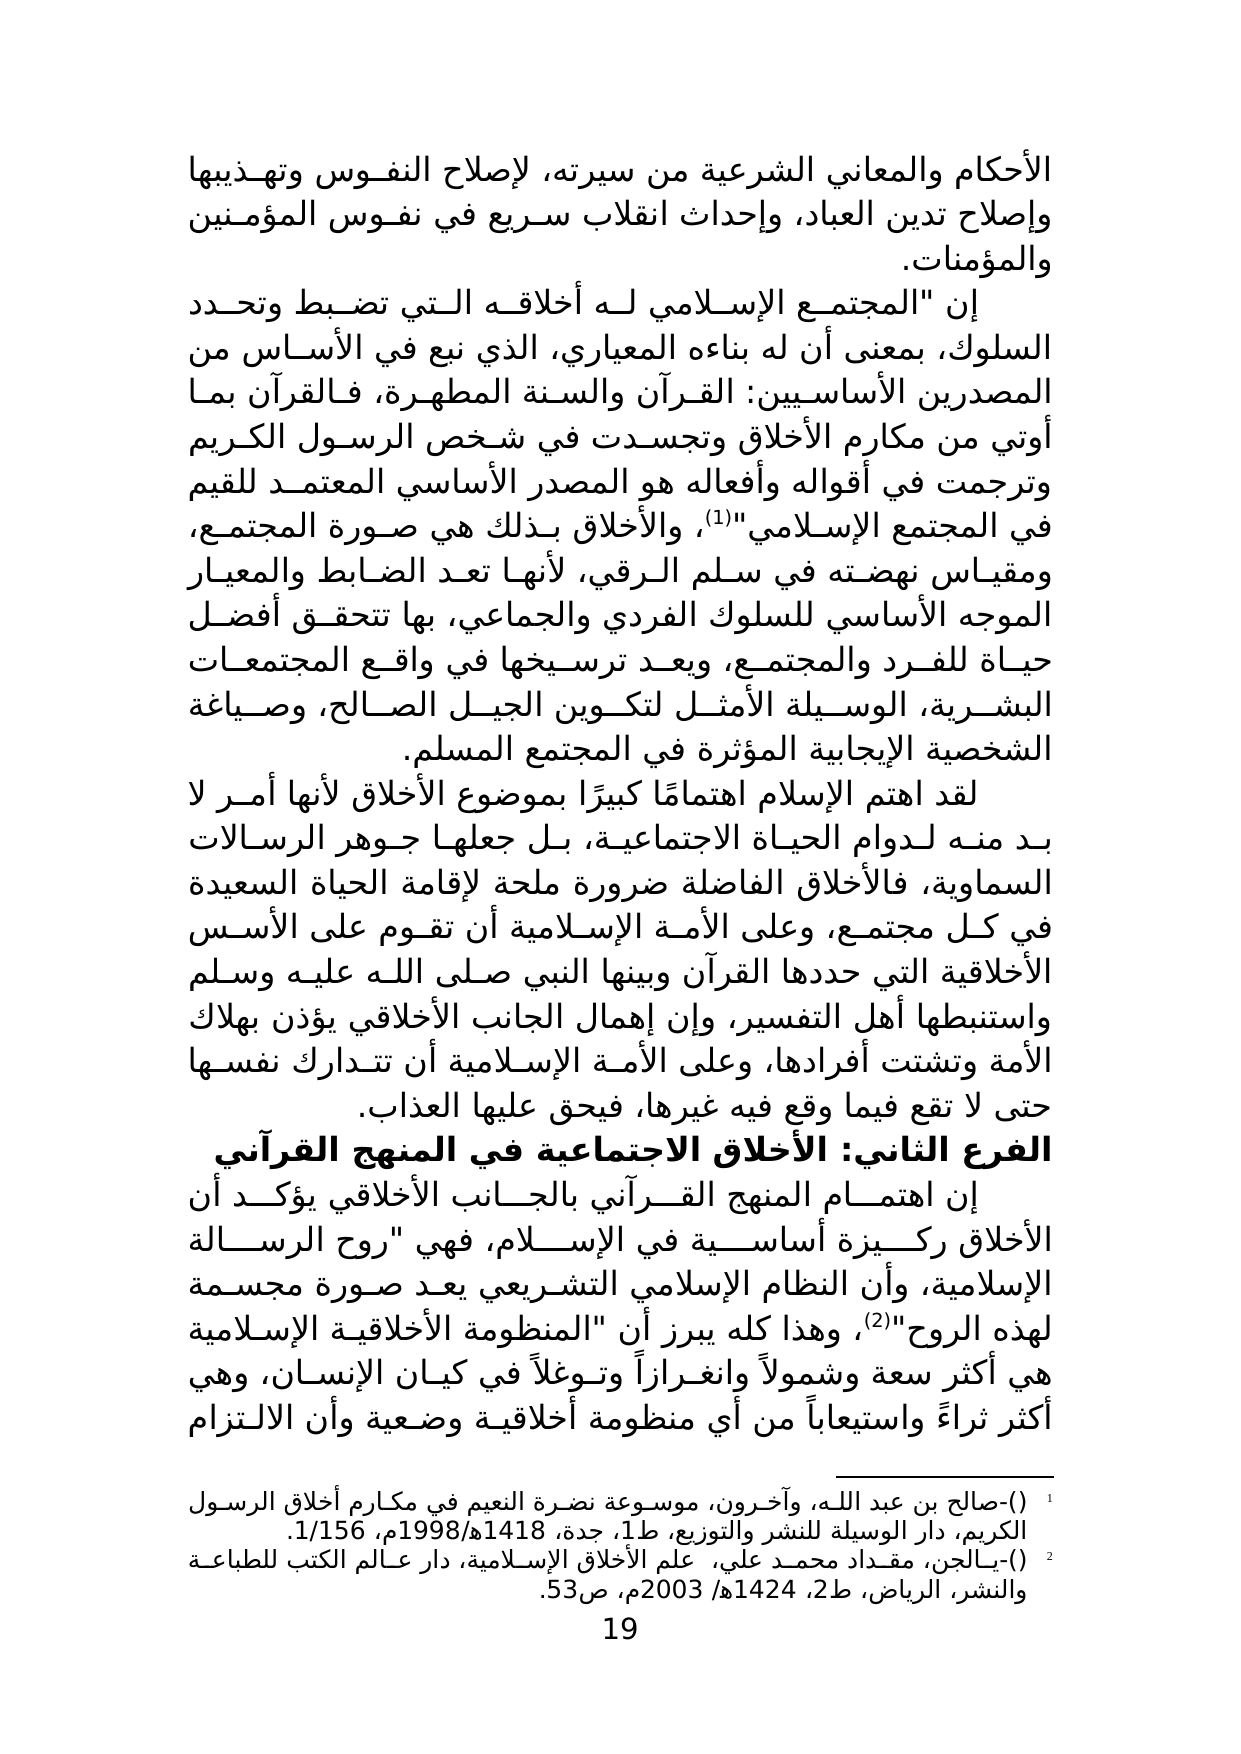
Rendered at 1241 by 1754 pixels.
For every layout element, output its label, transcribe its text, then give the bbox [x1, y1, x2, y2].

text إن "المجتمع الإسلامي له أخلاقه التي تضبط وتحدد السلوك، بمعنى أن له بناءه المعياري، الذي نبع في الأساس من المصدرين الأساسيين: القرآن والسنة المطهرة، فالقرآن بما أوتي من مكارم الأخلاق وتجسدت في شخص الرسول الكريم وترجمت في أقواله وأفعاله هو المصدر الأساسي المعتمد للقيم في المجتمع الإسلامي"()، والأخلاق بذلك هي صورة المجتمع، ومقياس نهضته في سلم الرقي، لأنها تعد الضابط والمعيار الموجه الأساسي للسلوك الفردي والجماعي، بها تتحقق أفضل حياة للفرد والمجتمع، ويعد ترسيخها في واقع المجتمعات البشرية، الوسيلة الأمثل لتكوين الجيل الصالح، وصياغة الشخصية الإيجابية المؤثرة في المجتمع المسلم. [187, 284, 1053, 768]
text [187, 150, 1053, 278]
text لقد اهتم الإسلام اهتمامًا كبيرًا بموضوع الأخلاق لأنها أمر لا بد منه لدوام الحياة الاجتماعية، بل جعلها جوهر الرسالات السماوية، فالأخلاق الفاضلة ضرورة ملحة لإقامة الحياة السعيدة في كل مجتمع، وعلى الأمة الإسلامية أن تقوم على الأسس الأخلاقية التي حددها القرآن وبينها النبي صلى الله عليه وسلم واستنبطها أهل التفسير، وإن إهمال الجانب الأخلاقي يؤذن بهلاك الأمة وتشتت أفرادها، وعلى الأمة الإسلامية أن تتدارك نفسها حتى لا تقع فيما وقع فيه غيرها، فيحق عليها العذاب. [187, 774, 1053, 1125]
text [187, 1175, 1053, 1437]
text الفرع الثاني: الأخلاق الاجتماعية في المنهج القرآني [187, 1131, 1053, 1170]
